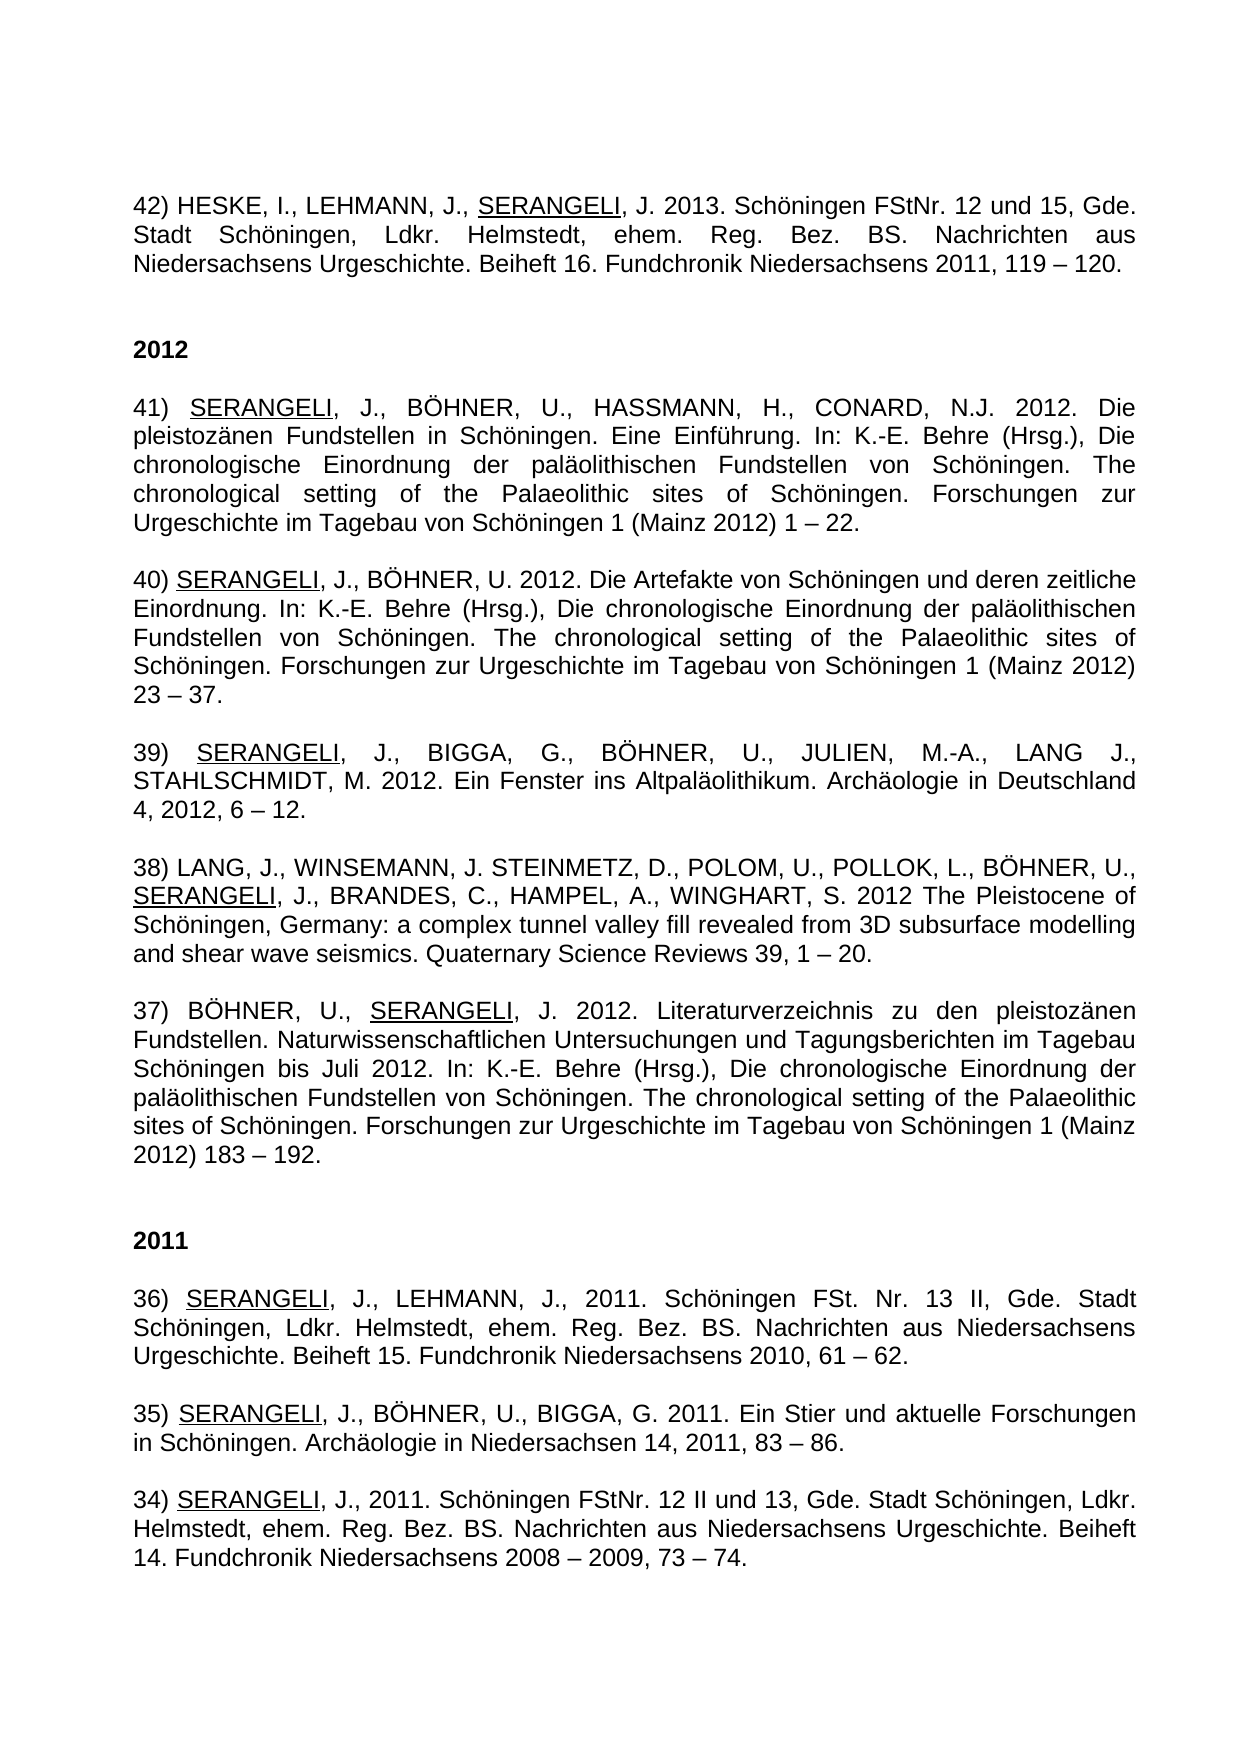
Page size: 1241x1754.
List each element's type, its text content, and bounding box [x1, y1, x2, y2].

text 38) LANG, J., WINSEMANN, J. STEINMETZ, D., POLOM, U., POLLOK, L., BÖHNER, U., SERANGELI, J., BRANDES, C., HAMPEL, A., WINGHART, S. 2012 The Pleistocene of Schöningen, Germany: a complex tunnel valley fill revealed from 3D subsurface modelling and shear wave seismics. Quaternary Science Reviews 39, 1 – 20. [133, 852, 1137, 967]
text 42) HESKE, I., LEHMANN, J., Serangeli, J. 2013. Schöningen FStNr. 12 und 15, Gde. Stadt Schöningen, Ldkr. Helmstedt, ehem. Reg. Bez. BS. Nachrichten aus Niedersachsens Urgeschichte. Beiheft 16. Fundchronik Niedersachsens 2011, 119 – 120. [133, 191, 1137, 277]
text 39) Serangeli, J., Bigga, G., Böhner, U., Julien, M.-A., Lang J., Stahlschmidt, M. 2012. Ein Fenster ins Altpaläolithikum. Archäologie in Deutschland 4, 2012, 6 – 12. [133, 737, 1137, 824]
text 2012 [133, 335, 1137, 364]
text 40) SERANGELI, J., BÖHNER, U. 2012. Die Artefakte von Schöningen und deren zeitliche Einordnung. In: K.-E. Behre (Hrsg.), Die chronologische Einordnung der paläolithischen Fundstellen von Schöningen. The chronological setting of the Palaeolithic sites of Schöningen. Forschungen zur Urgeschichte im Tagebau von Schöningen 1 (Mainz 2012) 23 – 37. [133, 565, 1137, 709]
text 41) SERANGELI, J., BÖHNER, U., HASSMANN, H., CONARD, N.J. 2012. Die pleistozänen Fundstellen in Schöningen. Eine Einführung. In: K.-E. Behre (Hrsg.), Die chronologische Einordnung der paläolithischen Fundstellen von Schöningen. The chronological setting of the Palaeolithic sites of Schöningen. Forschungen zur Urgeschichte im Tagebau von Schöningen 1 (Mainz 2012) 1 – 22. [133, 392, 1137, 536]
text 36) Serangeli, J., Lehmann, J., 2011. Schöningen FSt. Nr. 13 II, Gde. Stadt Schöningen, Ldkr. Helmstedt, ehem. Reg. Bez. BS. Nachrichten aus Niedersachsens Urgeschichte. Beiheft 15. Fundchronik Niedersachsens 2010, 61 – 62. [133, 1284, 1137, 1370]
text 2011 [133, 1226, 1137, 1255]
text 35) SERANGELI, J., BÖHNER, U., BIGGA, G. 2011. Ein Stier und aktuelle Forschungen in Schöningen. Archäologie in Niedersachsen 14, 2011, 83 – 86. [133, 1399, 1137, 1456]
text 37) BÖHNER, U., SERANGELI, J. 2012. Literaturverzeichnis zu den pleistozänen Fundstellen. Naturwissenschaftlichen Untersuchungen und Tagungsberichten im Tagebau Schöningen bis Juli 2012. In: K.-E. Behre (Hrsg.), Die chronologische Einordnung der paläolithischen Fundstellen von Schöningen. The chronological setting of the Palaeolithic sites of Schöningen. Forschungen zur Urgeschichte im Tagebau von Schöningen 1 (Mainz 2012) 183 – 192. [133, 996, 1137, 1169]
text 34) Serangeli, J., 2011. Schöningen FStNr. 12 II und 13, Gde. Stadt Schöningen, Ldkr. Helmstedt, ehem. Reg. Bez. BS. Nachrichten aus Niedersachsens Urgeschichte. Beiheft 14. Fundchronik Niedersachsens 2008 – 2009, 73 – 74. [133, 1485, 1137, 1571]
